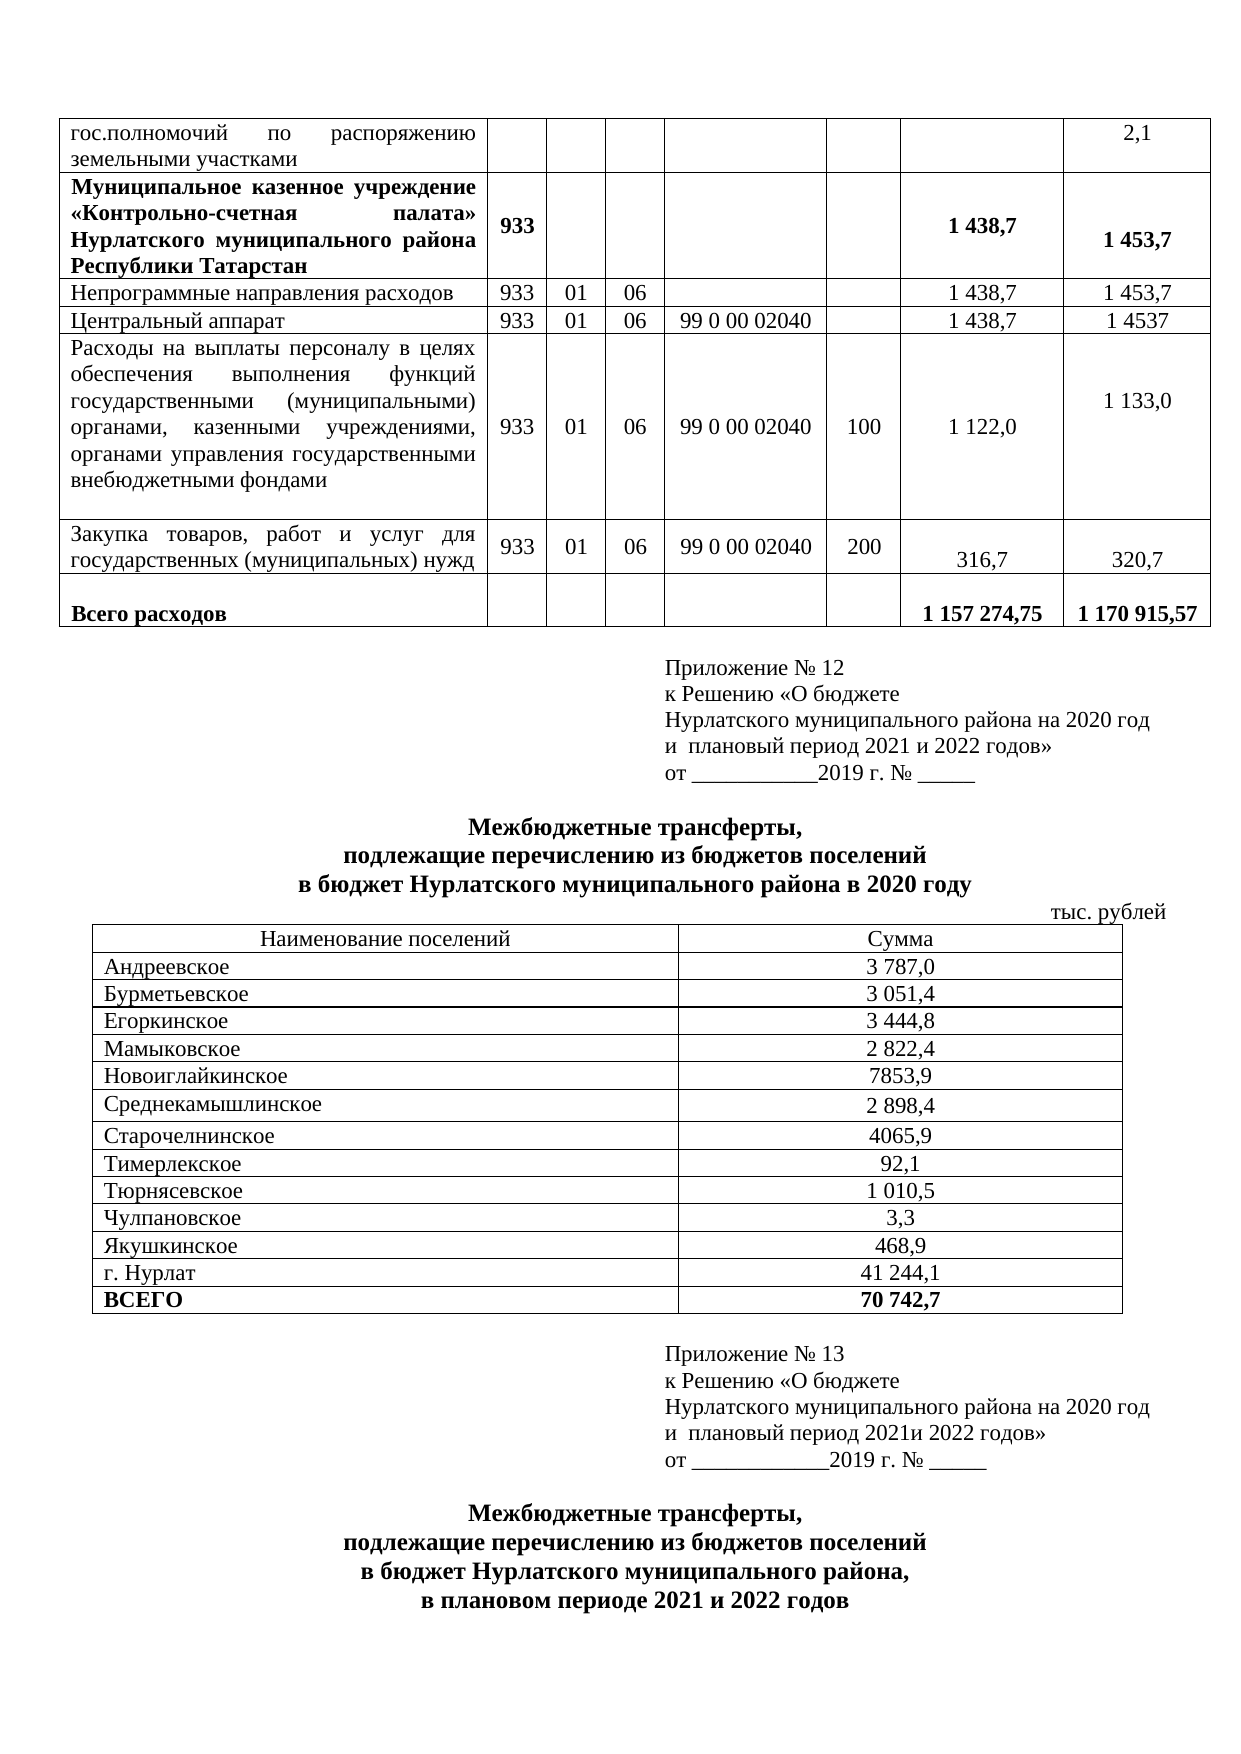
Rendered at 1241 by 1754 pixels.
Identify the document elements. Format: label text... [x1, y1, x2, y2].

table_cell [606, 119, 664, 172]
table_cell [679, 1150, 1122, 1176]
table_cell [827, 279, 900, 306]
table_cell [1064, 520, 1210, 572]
text к Решению «О бюджете [664, 1367, 1167, 1393]
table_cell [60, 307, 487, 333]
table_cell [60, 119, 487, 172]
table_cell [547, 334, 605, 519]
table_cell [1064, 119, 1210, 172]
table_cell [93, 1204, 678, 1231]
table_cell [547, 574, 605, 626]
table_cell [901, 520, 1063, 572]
text от ___________2019 г. № _____ [664, 759, 1167, 785]
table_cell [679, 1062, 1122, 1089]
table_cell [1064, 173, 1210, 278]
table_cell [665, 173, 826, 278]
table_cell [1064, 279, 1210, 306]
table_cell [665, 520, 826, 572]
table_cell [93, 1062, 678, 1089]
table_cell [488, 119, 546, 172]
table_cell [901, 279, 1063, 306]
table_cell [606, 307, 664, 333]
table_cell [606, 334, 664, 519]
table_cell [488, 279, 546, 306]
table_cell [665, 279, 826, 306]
text и плановый период 2021 и 2022 годов» [664, 733, 1167, 759]
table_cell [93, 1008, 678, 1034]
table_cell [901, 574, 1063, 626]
text и плановый период 2021и 2022 годов» [664, 1419, 1167, 1446]
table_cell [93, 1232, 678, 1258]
title подлежащие перечислению из бюджетов поселений [103, 840, 1167, 869]
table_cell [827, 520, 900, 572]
text Приложение № 12 [664, 653, 1167, 680]
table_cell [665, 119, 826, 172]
text Нурлатского муниципального района на 2020 год [664, 1393, 1167, 1419]
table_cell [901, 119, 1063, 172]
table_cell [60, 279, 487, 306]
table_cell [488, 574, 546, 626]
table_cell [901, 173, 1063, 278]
title в бюджет Нурлатского муниципального района, [103, 1556, 1167, 1585]
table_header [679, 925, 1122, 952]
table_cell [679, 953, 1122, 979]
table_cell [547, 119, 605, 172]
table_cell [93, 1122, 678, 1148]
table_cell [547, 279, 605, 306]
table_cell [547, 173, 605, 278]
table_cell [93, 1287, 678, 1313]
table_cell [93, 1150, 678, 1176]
title Межбюджетные трансферты, [103, 812, 1167, 840]
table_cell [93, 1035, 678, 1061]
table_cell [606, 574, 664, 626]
text от ____________2019 г. № _____ [664, 1446, 1167, 1472]
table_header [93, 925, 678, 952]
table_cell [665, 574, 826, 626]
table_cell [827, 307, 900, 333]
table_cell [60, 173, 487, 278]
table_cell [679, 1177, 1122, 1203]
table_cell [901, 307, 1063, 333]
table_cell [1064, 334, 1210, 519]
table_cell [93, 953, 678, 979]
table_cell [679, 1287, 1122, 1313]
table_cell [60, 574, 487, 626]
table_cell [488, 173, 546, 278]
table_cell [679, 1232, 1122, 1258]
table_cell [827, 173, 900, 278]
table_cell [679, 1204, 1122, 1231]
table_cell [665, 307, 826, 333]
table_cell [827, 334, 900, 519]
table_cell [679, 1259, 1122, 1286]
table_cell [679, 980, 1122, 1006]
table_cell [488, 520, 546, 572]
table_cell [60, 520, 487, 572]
text Нурлатского муниципального района на 2020 год [664, 706, 1167, 733]
text к Решению «О бюджете [664, 680, 1167, 706]
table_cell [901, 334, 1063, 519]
title Межбюджетные трансферты, [103, 1498, 1167, 1527]
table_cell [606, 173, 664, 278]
title в бюджет Нурлатского муниципального района в 2020 году [103, 869, 1167, 898]
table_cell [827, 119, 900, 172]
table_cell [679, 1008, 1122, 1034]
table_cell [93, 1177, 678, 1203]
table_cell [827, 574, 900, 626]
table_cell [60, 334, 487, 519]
title в плановом периоде 2021 и 2022 годов [103, 1585, 1167, 1613]
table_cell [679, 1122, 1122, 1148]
title подлежащие перечислению из бюджетов поселений [103, 1527, 1167, 1556]
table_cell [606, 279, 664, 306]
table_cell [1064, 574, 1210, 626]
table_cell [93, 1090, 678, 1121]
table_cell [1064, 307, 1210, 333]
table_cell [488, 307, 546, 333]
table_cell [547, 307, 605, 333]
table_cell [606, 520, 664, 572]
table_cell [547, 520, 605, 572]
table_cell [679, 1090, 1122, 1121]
text Приложение № 13 [664, 1340, 1167, 1367]
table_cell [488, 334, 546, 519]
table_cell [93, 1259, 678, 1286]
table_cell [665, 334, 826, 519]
text тыс. рублей [103, 898, 1167, 924]
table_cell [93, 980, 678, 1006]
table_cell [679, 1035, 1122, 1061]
